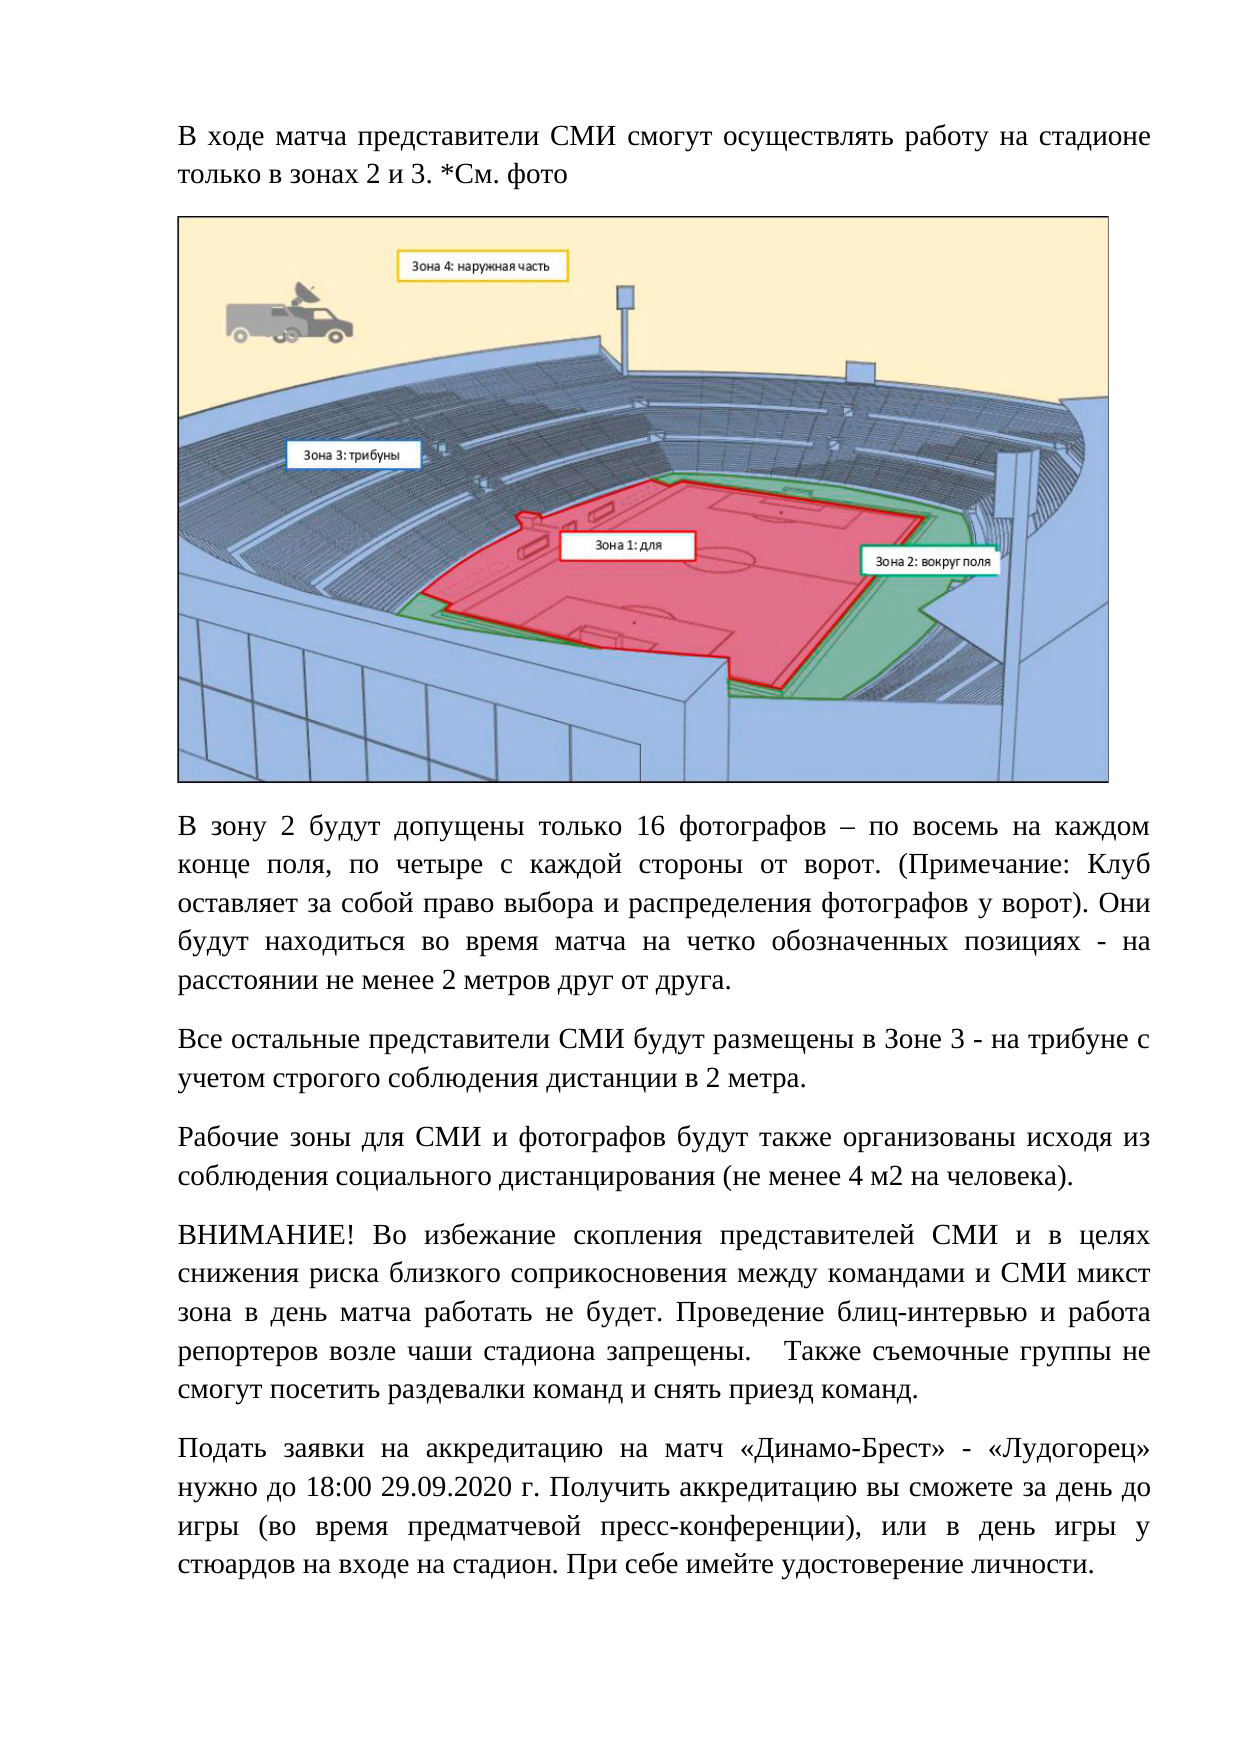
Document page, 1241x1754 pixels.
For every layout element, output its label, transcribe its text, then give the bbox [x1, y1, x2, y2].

text Подать заявки на аккредитацию на матч «Динамо-Брест» - «Лудогорец» нужно до 18:00 29.09.2020 г. Получить аккредитацию вы сможете за день до игры (во время предматчевой пресс-конференции), или в день игры у стюардов на входе на стадион. При себе имейте удостоверение личности. [177, 1431, 1152, 1580]
text Рабочие зоны для СМИ и фотографов будут также организованы исходя из соблюдения социального дистанцирования (не менее 4 м2 на человека). [177, 1119, 1152, 1191]
text В зону 2 будут допущены только 16 фотографов – по восемь на каждом конце поля, по четыре с каждой стороны от ворот. (Примечание: Клуб оставляет за собой право выбора и распределения фотографов у ворот). Они будут находиться во время матча на четко обозначенных позициях - на расстоянии не менее 2 метров друг от друга. [177, 808, 1152, 995]
text Все остальные представители СМИ будут размещены в Зоне 3 - на трибуне с учетом строгого соблюдения дистанции в 2 метра. [177, 1021, 1152, 1093]
text В ходе матча представители СМИ смогут осуществлять работу на стадионе только в зонах 2 и 3. *См. фото [177, 118, 1152, 190]
text ВНИМАНИЕ! Во избежание скопления представителей СМИ и в целях снижения риска близкого соприкосновения между командами и СМИ микст зона в день матча работать не будет. Проведение блиц-интервью и работа репортеров возле чаши стадиона запрещены. Также съемочные группы не смогут посетить раздевалки команд и снять приезд команд. [177, 1217, 1152, 1405]
picture [177, 216, 1109, 783]
